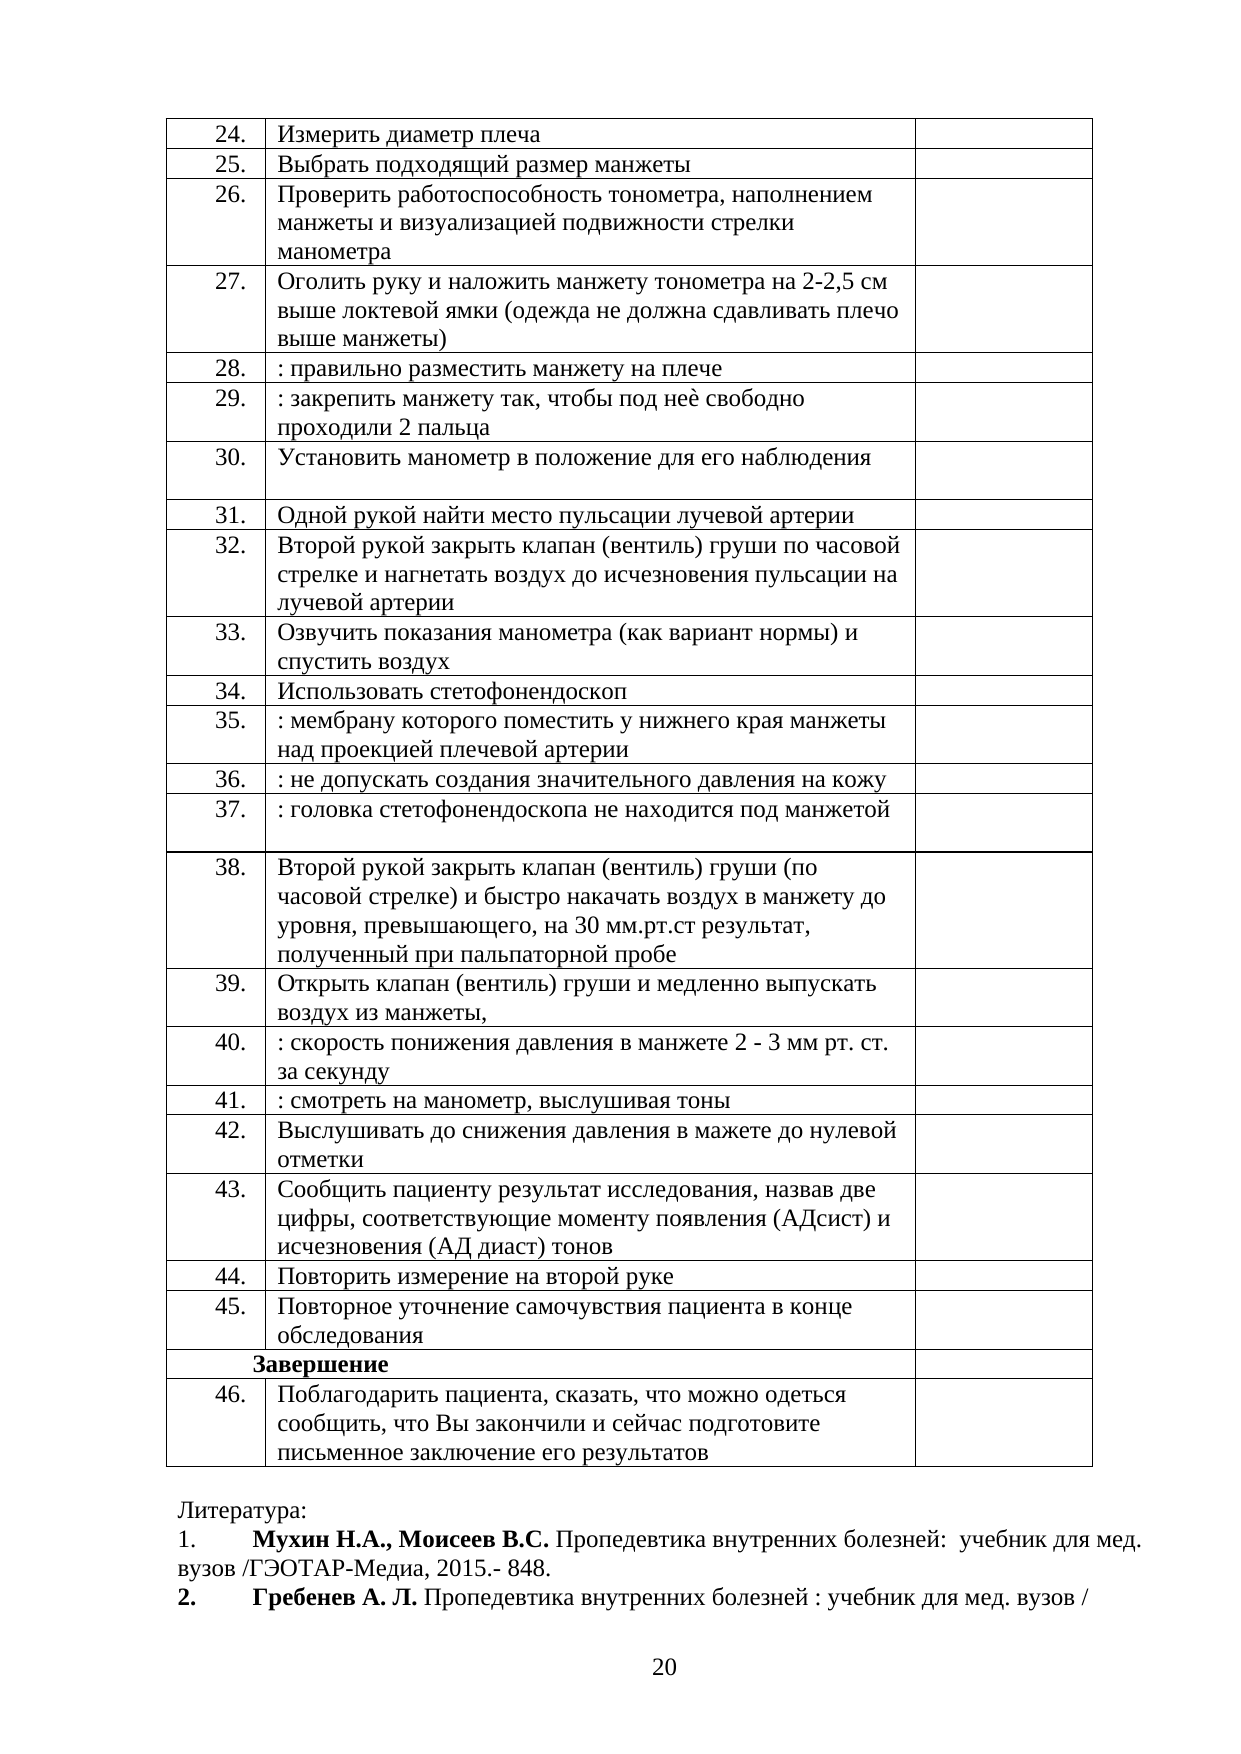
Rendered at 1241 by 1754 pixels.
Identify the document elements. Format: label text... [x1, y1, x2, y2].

table_cell Озвучить показания манометра (как вариант нормы) и спустить воздух [266, 617, 915, 675]
table_cell Сообщить пациенту результат исследования, назвав две цифры, соответствующие моменту появления (АДсист) и исчезновения (АД диаст) тонов [266, 1174, 915, 1260]
list Мухин Н.А., Моисеев В.С. Пропедевтика внутренних болезней: учебник для мед. вузов /ГЭОТАР-Медиа, 2015.- 848. [177, 1524, 1152, 1582]
table_cell Выбрать подходящий размер манжеты [266, 149, 915, 178]
table_cell Открыть клапан (вентиль) груши и медленно выпускать воздух из манжеты, [266, 969, 915, 1026]
table_cell [167, 442, 265, 499]
table_cell [167, 149, 265, 178]
table_cell [167, 1027, 265, 1084]
table_cell [167, 179, 265, 265]
table_cell : головка стетофонендоскопа не находится под манжетой [266, 794, 915, 851]
table_cell : скорость понижения давления в манжете 2 - 3 мм рт. ст. за секунду [266, 1027, 915, 1084]
table_cell [167, 706, 265, 763]
table_cell [167, 383, 265, 441]
table_cell Повторное уточнение самочувствия пациента в конце обследования [266, 1291, 915, 1348]
table_cell : мембрану которого поместить у нижнего края манжеты над проекцией плечевой артерии [266, 706, 915, 763]
table_cell [916, 853, 1092, 967]
text Литература: [177, 1495, 1152, 1524]
table_cell [167, 764, 265, 793]
table_cell Завершение [167, 1350, 915, 1378]
table_cell Одной рукой найти место пульсации лучевой артерии [266, 500, 915, 529]
table_cell [167, 1291, 265, 1348]
table_cell [916, 1027, 1092, 1084]
table_cell [167, 353, 265, 382]
table_cell [167, 617, 265, 675]
table_cell [167, 1379, 265, 1466]
table_cell [916, 383, 1092, 441]
table_cell [916, 1086, 1092, 1114]
table_cell [916, 617, 1092, 675]
table_cell Оголить руку и наложить манжету тонометра на 2-2,5 см выше локтевой ямки (одежда не должна сдавливать плечо выше манжеты) [266, 266, 915, 352]
table_cell [167, 500, 265, 529]
table_cell [167, 853, 265, 967]
table_cell [916, 530, 1092, 616]
table_cell [916, 1174, 1092, 1260]
table_cell [916, 442, 1092, 499]
table_cell [916, 1379, 1092, 1466]
table_cell [916, 500, 1092, 529]
table_cell [916, 1350, 1092, 1378]
table_cell : закрепить манжету так, чтобы под неѐ свободно проходили 2 пальца [266, 383, 915, 441]
table_cell [916, 179, 1092, 265]
table_cell Поблагодарить пациента, сказать, что можно одеться сообщить, что Вы закончили и сейчас подготовите письменное заключение его результатов [266, 1379, 915, 1466]
table_cell [167, 119, 265, 148]
table_cell Второй рукой закрыть клапан (вентиль) груши по часовой стрелке и нагнетать воздух до исчезновения пульсации на лучевой артерии [266, 530, 915, 616]
table_cell [916, 706, 1092, 763]
table_cell [167, 1115, 265, 1173]
table_cell [916, 764, 1092, 793]
table_cell [167, 266, 265, 352]
table_cell Установить манометр в положение для его наблюдения [266, 442, 915, 499]
table_cell [916, 969, 1092, 1026]
table_cell Проверить работоспособность тонометра, наполнением манжеты и визуализацией подвижности стрелки манометра [266, 179, 915, 265]
table_cell : правильно разместить манжету на плече [266, 353, 915, 382]
table_cell [167, 530, 265, 616]
table_cell [916, 676, 1092, 704]
table_cell [167, 794, 265, 851]
table_cell [916, 1261, 1092, 1290]
table_cell Измерить диаметр плеча [266, 119, 915, 148]
table_cell [916, 266, 1092, 352]
table_cell Второй рукой закрыть клапан (вентиль) груши (по часовой стрелке) и быстро накачать воздух в манжету до уровня, превышающего, на 30 мм.рт.ст результат, полученный при пальпаторной пробе [266, 853, 915, 967]
table_cell [916, 1115, 1092, 1173]
table_cell [916, 794, 1092, 851]
table_cell : смотреть на манометр, выслушивая тоны [266, 1086, 915, 1114]
table_cell [916, 353, 1092, 382]
table_cell Выслушивать до снижения давления в мажете до нулевой отметки [266, 1115, 915, 1173]
table_cell [916, 119, 1092, 148]
table_cell [916, 1291, 1092, 1348]
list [177, 1582, 1152, 1610]
table_cell [167, 1174, 265, 1260]
table_cell [167, 1086, 265, 1114]
table_cell [167, 676, 265, 704]
table_cell Использовать стетофонендоскоп [266, 676, 915, 704]
table_cell Повторить измерение на второй руке [266, 1261, 915, 1290]
table_cell [167, 1261, 265, 1290]
table_cell [916, 149, 1092, 178]
table_cell [167, 969, 265, 1026]
table_cell : не допускать создания значительного давления на кожу [266, 764, 915, 793]
